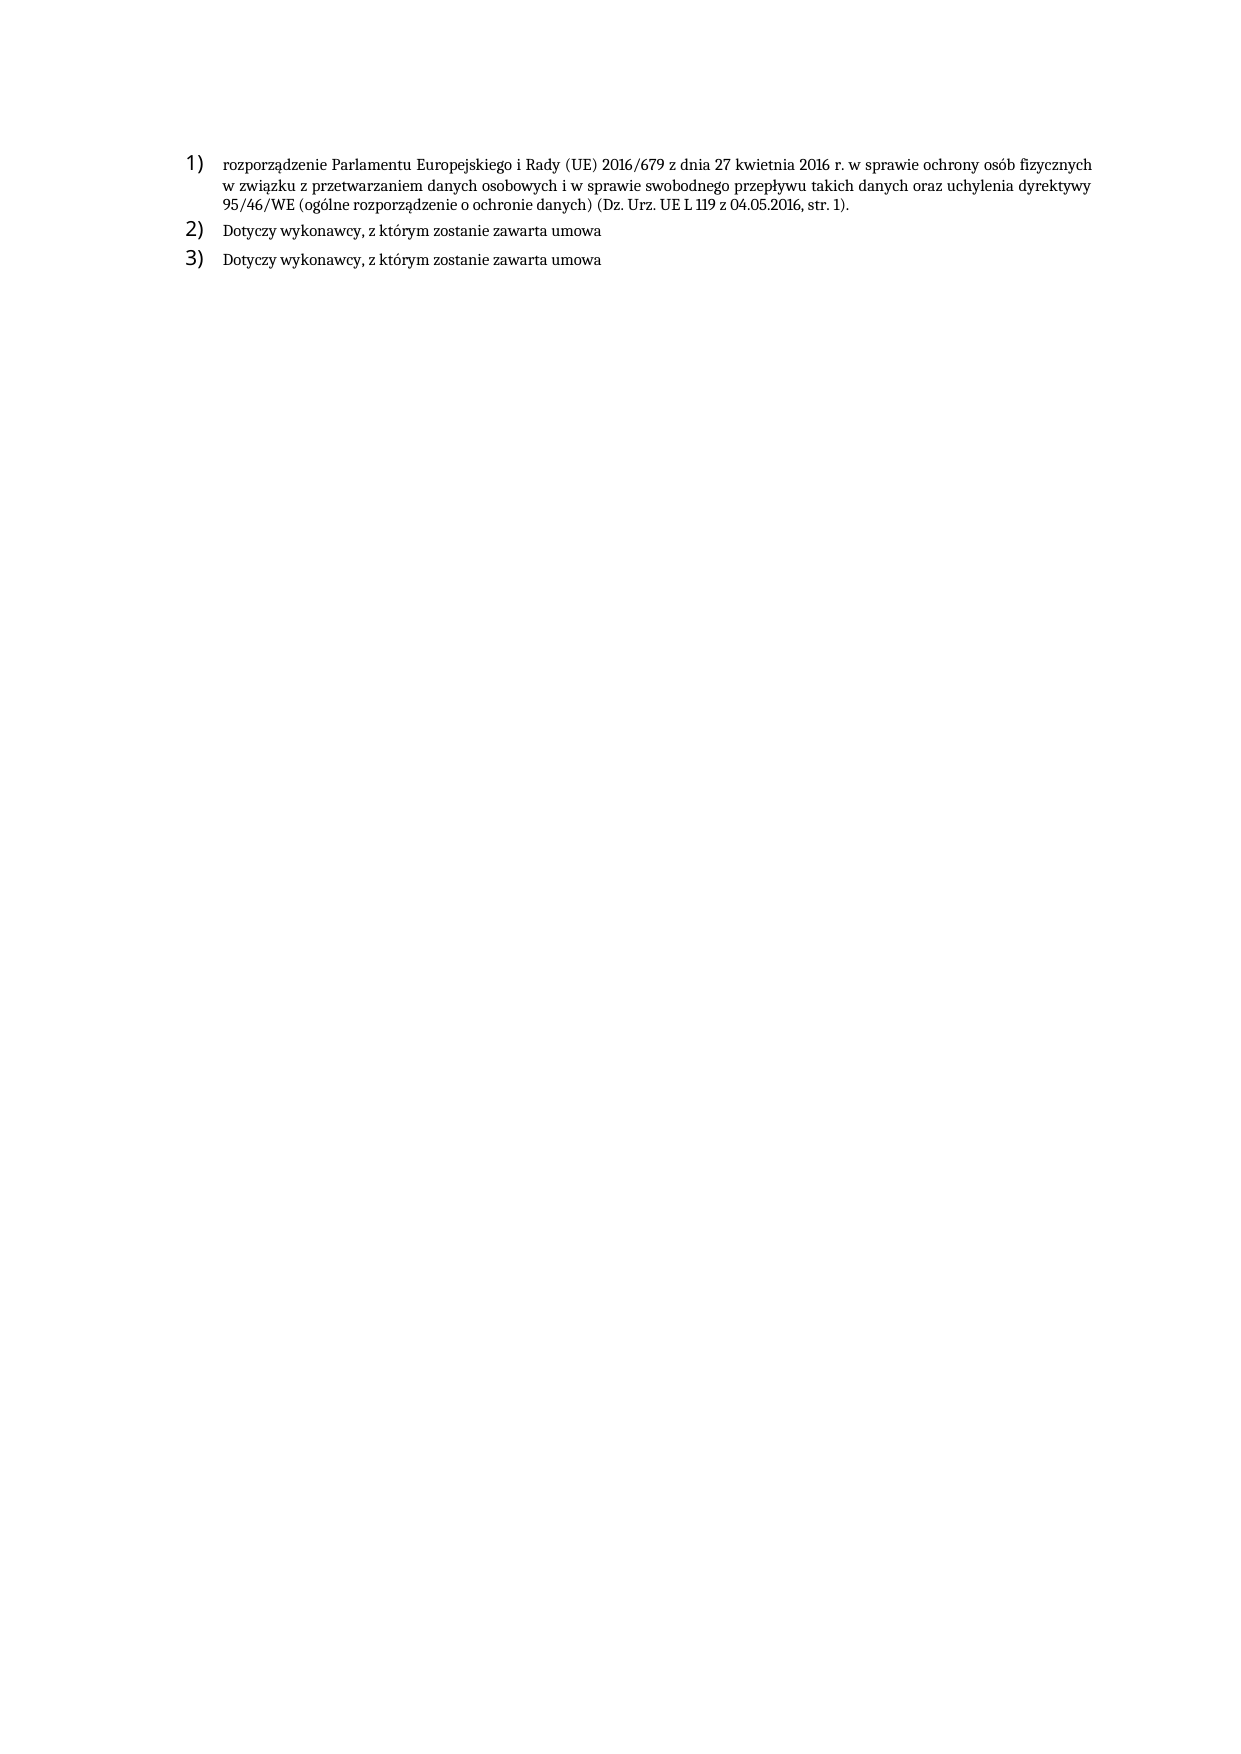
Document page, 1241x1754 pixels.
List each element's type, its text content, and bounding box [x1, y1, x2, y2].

list Dotyczy wykonawcy, z którym zostanie zawarta umowa [185, 214, 1093, 243]
list rozporządzenie Parlamentu Europejskiego i Rady (UE) 2016/679 z dnia 27 kwietnia 2016 r. w sprawie ochrony osób fizycznych w związku z przetwarzaniem danych osobowych i w sprawie swobodnego przepływu takich danych oraz uchylenia dyrektywy 95/46/WE (ogólne rozporządzenie o ochronie danych) (Dz. Urz. UE L 119 z 04.05.2016, str. 1). [185, 148, 1093, 214]
list Dotyczy wykonawcy, z którym zostanie zawarta umowa [185, 243, 1093, 271]
